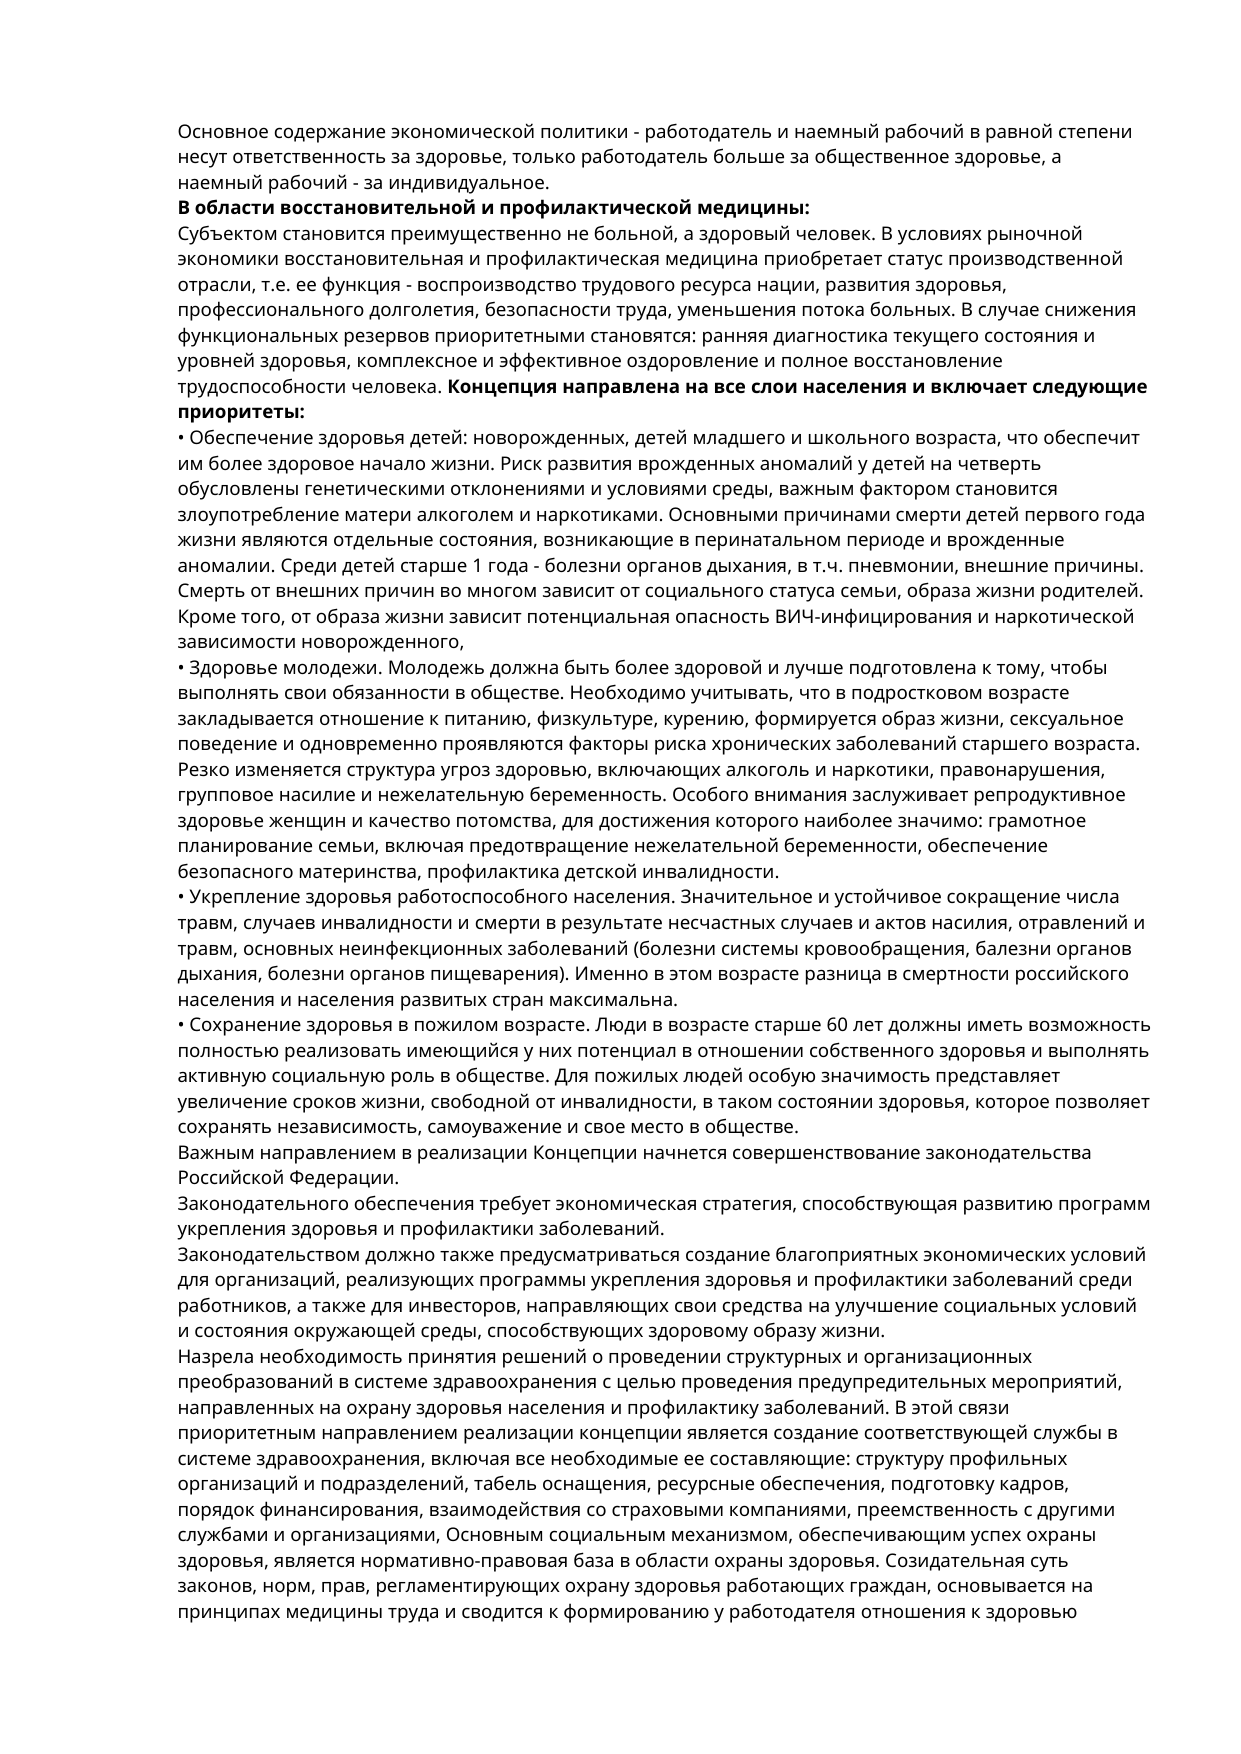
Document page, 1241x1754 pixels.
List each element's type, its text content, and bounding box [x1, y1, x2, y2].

text Важным направлением в реализации Концепции начнется совершенствование законодательства Российской Федерации. [177, 1139, 1152, 1190]
text Законодательного обеспечения требует экономическая стратегия, способствующая развитию программ укрепления здоровья и профилактики заболеваний. [177, 1190, 1152, 1241]
text • Здоровье молодежи. Молодежь должна быть более здоровой и лучше подготовлена к тому, чтобы выполнять свои обязанности в обществе. Необходимо учитывать, что в подростковом возрасте закладывается отношение к питанию, физкультуре, курению, формируется образ жизни, сексуальное поведение и одновременно проявляются факторы риска хронических заболеваний старшего возраста. Резко изменяется структура угроз здоровью, включающих алкоголь и наркотики, правонарушения, групповое насилие и нежелательную беременность. Особого внимания заслуживает репродуктивное здоровье женщин и качество потомства, для достижения которого наиболее значимо: грамотное планирование семьи, включая предотвращение нежелательной беременности, обеспечение безопасного материнства, профилактика детской инвалидности. [177, 654, 1152, 884]
text Законодательством должно также предусматриваться создание благоприятных экономических условий для организаций, реализующих программы укрепления здоровья и профилактики заболеваний среди работников, а также для инвесторов, направляющих свои средства на улучшение социальных условий и состояния окружающей среды, способствующих здоровому образу жизни. [177, 1241, 1152, 1343]
text • Сохранение здоровья в пожилом возрасте. Люди в возрасте старше 60 лет должны иметь возможность полностью реализовать имеющийся у них потенциал в отношении собственного здоровья и выполнять активную социальную роль в обществе. Для пожилых людей особую значимость представляет увеличение сроков жизни, свободной от инвалидности, в таком состоянии здоровья, которое позволяет сохранять независимость, самоуважение и свое место в обществе. [177, 1011, 1152, 1139]
text Субъектом становится преимущественно не больной, а здоровый человек. В условиях рыночной экономики восстановительная и профилактическая медицина приобретает статус производственной отрасли, т.е. ее функция - воспроизводство трудового ресурса нации, развития здоровья, профессионального долголетия, безопасности труда, уменьшения потока больных. В случае снижения функциональных резервов приоритетными становятся: ранняя диагностика текущего состояния и уровней здоровья, комплексное и эффективное оздоровление и полное восстановление трудоспособности человека. Концепция направлена на все слои населения и включает следующие приоритеты: [177, 220, 1152, 424]
text • Укрепление здоровья работоспособного населения. Значительное и устойчивое сокращение числа травм, случаев инвалидности и смерти в результате несчастных случаев и актов насилия, отравлений и травм, основных неинфекционных заболеваний (болезни системы кровообращения, балезни органов дыхания, болезни органов пищеварения). Именно в этом возрасте разница в смертности российского населения и населения развитых стран максимальна. [177, 884, 1152, 1011]
text В области восстановительной и профилактической медицины: [177, 195, 1152, 220]
text • Обеспечение здоровья детей: новорожденных, детей младшего и школьного возраста, что обеспечит им более здоровое начало жизни. Риск развития врожденных аномалий у детей на четверть обусловлены генетическими отклонениями и условиями среды, важным фактором становится злоупотребление матери алкоголем и наркотиками. Основными причинами смерти детей первого года жизни являются отдельные состояния, возникающие в перинатальном периоде и врожденные аномалии. Среди детей старше 1 года - болезни органов дыхания, в т.ч. пневмонии, внешние причины. Смерть от внешних причин во многом зависит от социального статуса семьи, образа жизни родителей. Кроме того, от образа жизни зависит потенциальная опасность ВИЧ-инфицирования и наркотической зависимости новорожденного, [177, 424, 1152, 654]
text Основное содержание экономической политики - работодатель и наемный рабочий в равной степени несут ответственность за здоровье, только работодатель больше за общественное здоровье, а наемный рабочий - за индивидуальное. [177, 118, 1152, 195]
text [177, 1343, 1152, 1624]
